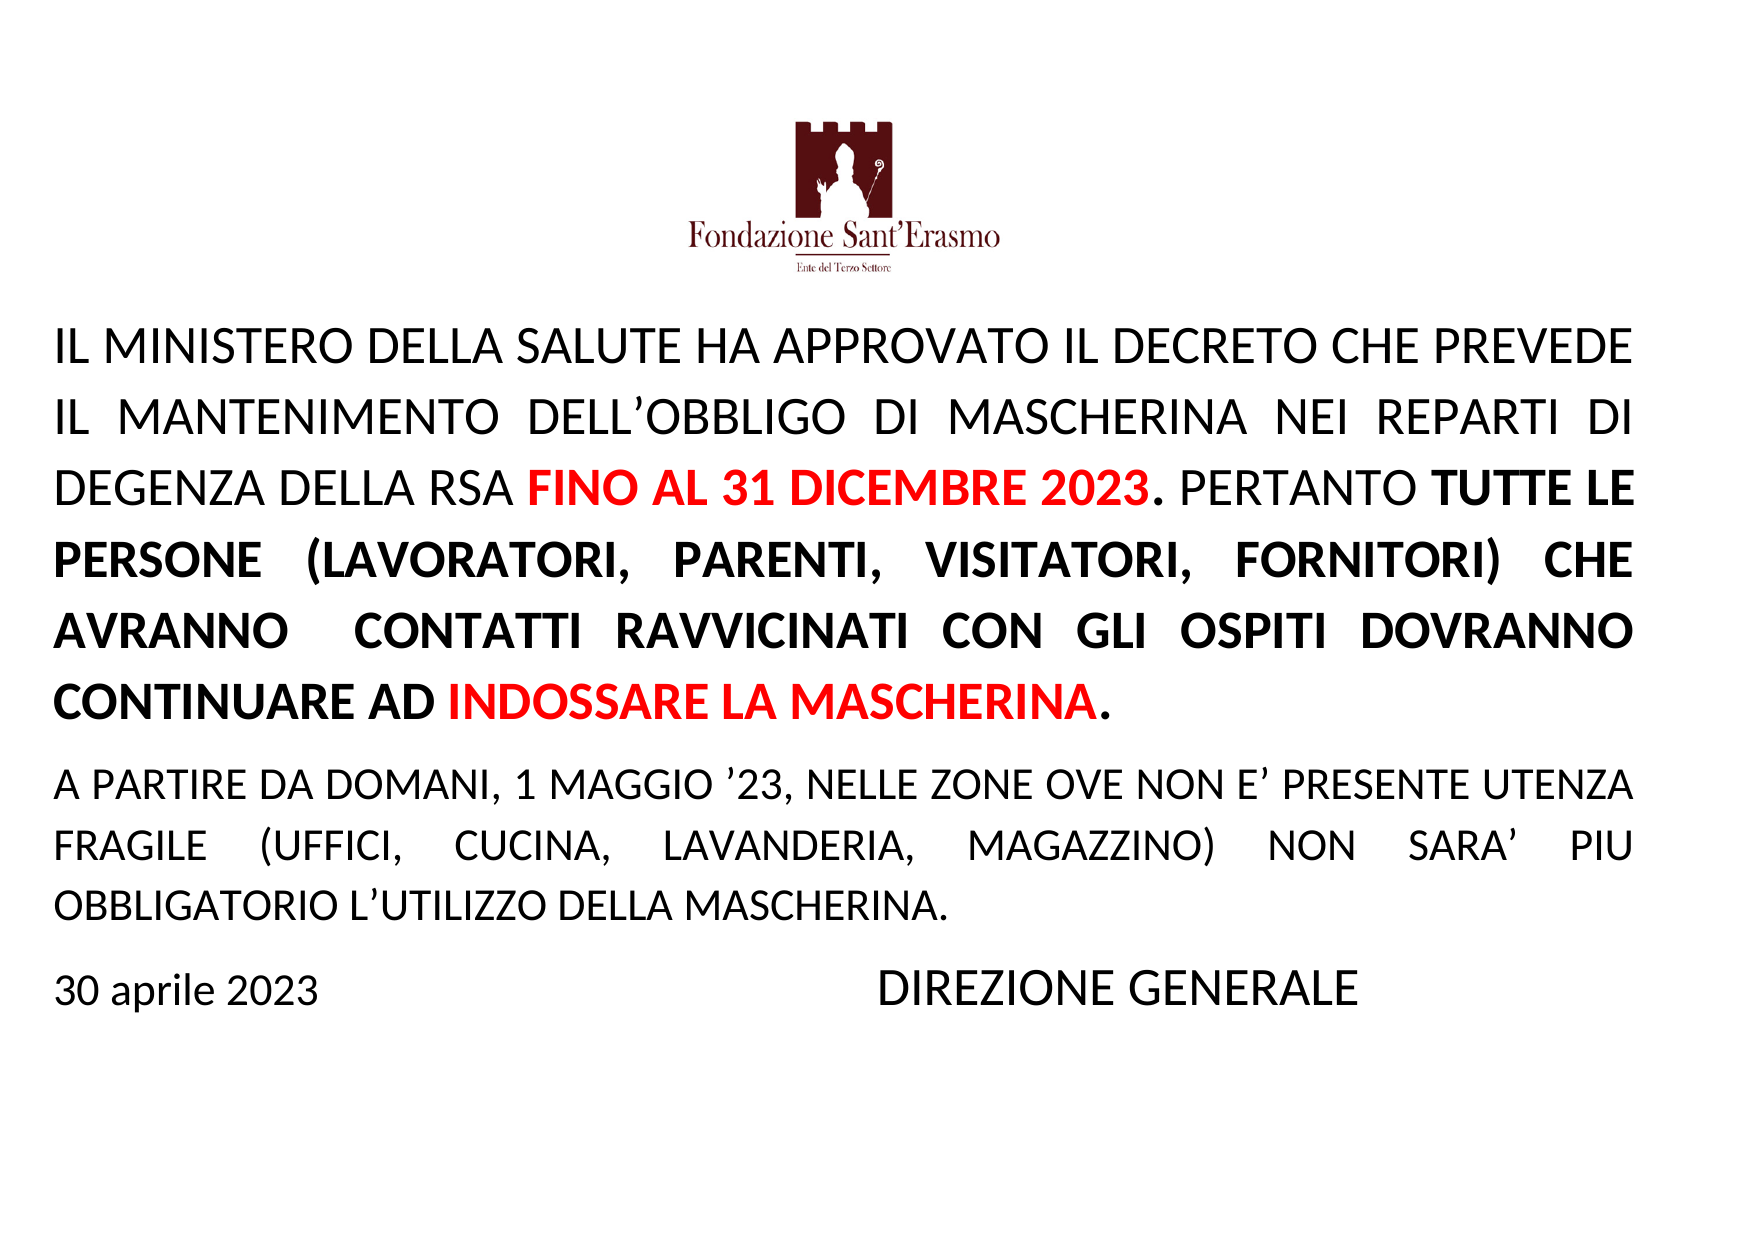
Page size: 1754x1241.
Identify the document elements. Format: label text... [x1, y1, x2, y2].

text A PARTIRE DA DOMANI, 1 MAGGIO ’23, NELLE ZONE OVE NON E’ PRESENTE UTENZA FRAGILE (UFFICI, CUCINA, LAVANDERIA, MAGAZZINO) NON SARA’ PIU OBBLIGATORIO L’UTILIZZO DELLA MASCHERINA. [53, 755, 1636, 932]
text 30 aprile 2023 DIREZIONE GENERALE [53, 953, 1636, 1019]
text IL MINISTERO DELLA SALUTE HA APPROVATO IL DECRETO CHE PREVEDE IL MANTENIMENTO DELL’OBBLIGO DI MASCHERINA NEI REPARTI DI DEGENZA DELLA RSA FINO AL 31 DICEMBRE 2023. PERTANTO TUTTE LE PERSONE (LAVORATORI, PARENTI, VISITATORI, FORNITORI) CHE AVRANNO CONTATTI RAVVICINATI CON GLI OSPITI DOVRANNO CONTINUARE AD INDOSSARE LA MASCHERINA. [53, 310, 1636, 733]
picture [668, 118, 1021, 292]
